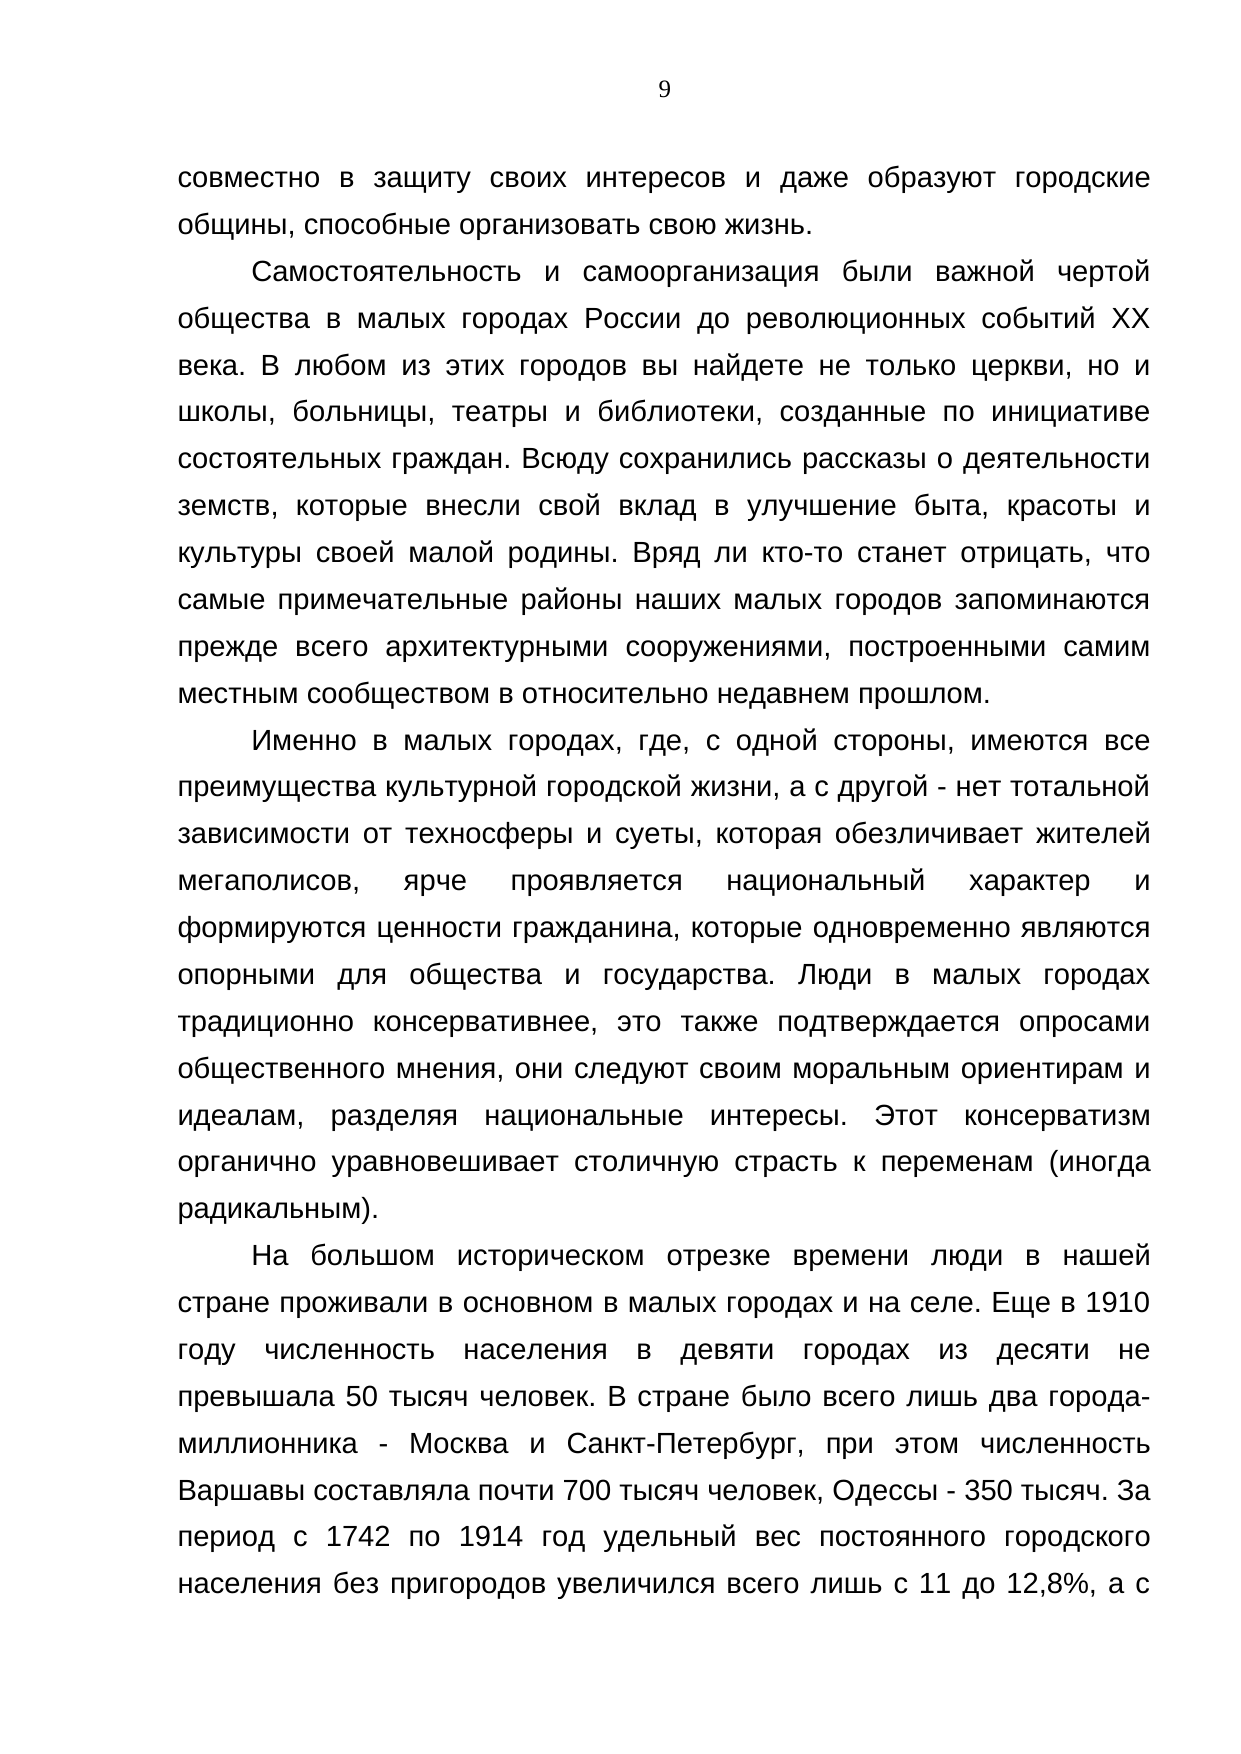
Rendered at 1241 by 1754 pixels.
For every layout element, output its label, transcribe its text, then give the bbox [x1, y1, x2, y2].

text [177, 160, 1152, 240]
text Именно в малых городах, где, с одной стороны, имеются все преимущества культурной городской жизни, а с другой - нет тотальной зависимости от техносферы и суеты, которая обезличивает жителей мегаполисов, ярче проявляется национальный характер и формируются ценности гражданина, которые одновременно являются опорными для общества и государства. Люди в малых городах традиционно консервативнее, это также подтверждается опросами общественного мнения, они следуют своим моральным ориентирам и идеалам, разделяя национальные интересы. Этот консерватизм органично уравновешивает столичную страсть к переменам (иногда радикальным). [177, 722, 1152, 1225]
text Самостоятельность и самоорганизация были важной чертой общества в малых городах России до революционных событий ХХ века. В любом из этих городов вы найдете не только церкви, но и школы, больницы, театры и библиотеки, созданные по инициативе состоятельных граждан. Всюду сохранились рассказы о деятельности земств, которые внесли свой вклад в улучшение быта, красоты и культуры своей малой родины. Вряд ли кто-то станет отрицать, что самые примечательные районы наших малых городов запоминаются прежде всего архитектурными сооружениями, построенными самим местным сообществом в относительно недавнем прошлом. [177, 254, 1152, 709]
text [177, 1238, 1152, 1600]
